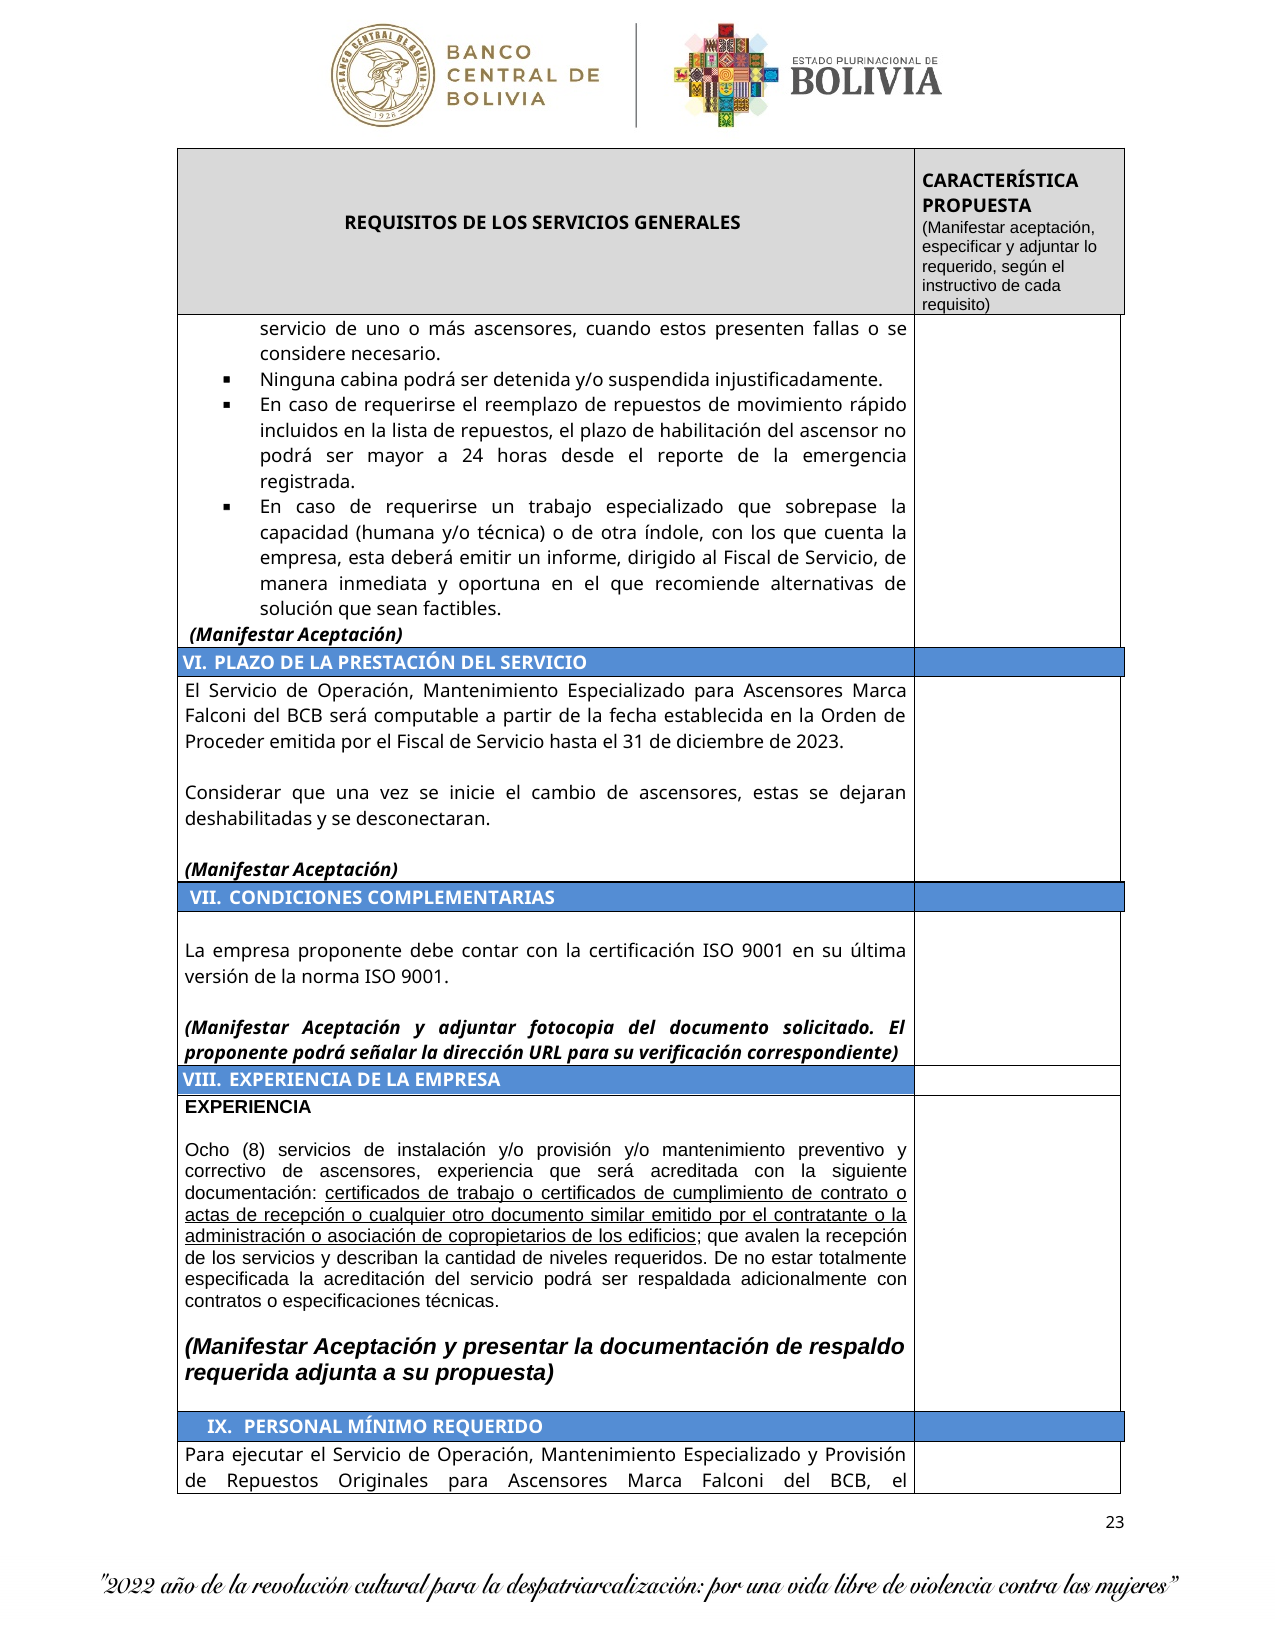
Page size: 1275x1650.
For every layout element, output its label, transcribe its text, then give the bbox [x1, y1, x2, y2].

table_cell [915, 677, 1120, 881]
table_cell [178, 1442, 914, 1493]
table_header REQUISITOS DE LOS SERVICIOS GENERALES [178, 149, 914, 314]
table_cell CONDICIONES COMPLEMENTARIAS [178, 883, 914, 911]
table_cell [915, 648, 1124, 676]
table_cell [915, 883, 1124, 911]
table_cell El Servicio de Operación, Mantenimiento Especializado para Ascensores Marca Falconi del BCB será computable a partir de la fecha establecida en la Orden de Proceder emitida por el Fiscal de Servicio hasta el 31 de diciembre de 2023. Considerar que una vez se inicie el cambio de ascensores, estas se dejaran deshabilitadas y se desconectaran. (Manifestar Aceptación) [178, 677, 914, 881]
table_cell [915, 1096, 1120, 1411]
table_cell EXPERIENCIA Ocho (8) servicios de instalación y/o provisión y/o mantenimiento preventivo y correctivo de ascensores, experiencia que será acreditada con la siguiente documentación: certificados de trabajo o certificados de cumplimiento de contrato o actas de recepción o cualquier otro documento similar emitido por el contratante o la administración o asociación de copropietarios de los edificios; que avalen la recepción de los servicios y describan la cantidad de niveles requeridos. De no estar totalmente especificada la acreditación del servicio podrá ser respaldada adicionalmente con contratos o especificaciones técnicas. (Manifestar Aceptación y presentar la documentación de respaldo requerida adjunta a su propuesta) [178, 1096, 914, 1411]
table_cell [915, 1412, 1124, 1441]
table_cell La empresa proponente debe contar con la certificación ISO 9001 en su última versión de la norma ISO 9001. (Manifestar Aceptación y adjuntar fotocopia del documento solicitado. El proponente podrá señalar la dirección URL para su verificación correspondiente) [178, 912, 914, 1065]
table_cell [915, 315, 1120, 647]
picture [0, 1556, 1275, 1621]
table_cell [915, 912, 1120, 1065]
table_cell [915, 1066, 1120, 1094]
picture [0, 5, 1272, 166]
table_header CARACTERÍSTICA PROPUESTA (Manifestar aceptación, especificar y adjuntar lo requerido, según el instructivo de cada requisito) [915, 149, 1124, 314]
table_cell PERSONAL MÍNIMO REQUERIDO [178, 1412, 914, 1441]
table_cell PLAZO DE LA PRESTACIÓN DEL SERVICIO [178, 648, 914, 676]
table_cell [915, 1442, 1120, 1493]
table_cell EXPERIENCIA DE LA EMPRESA [178, 1066, 914, 1094]
